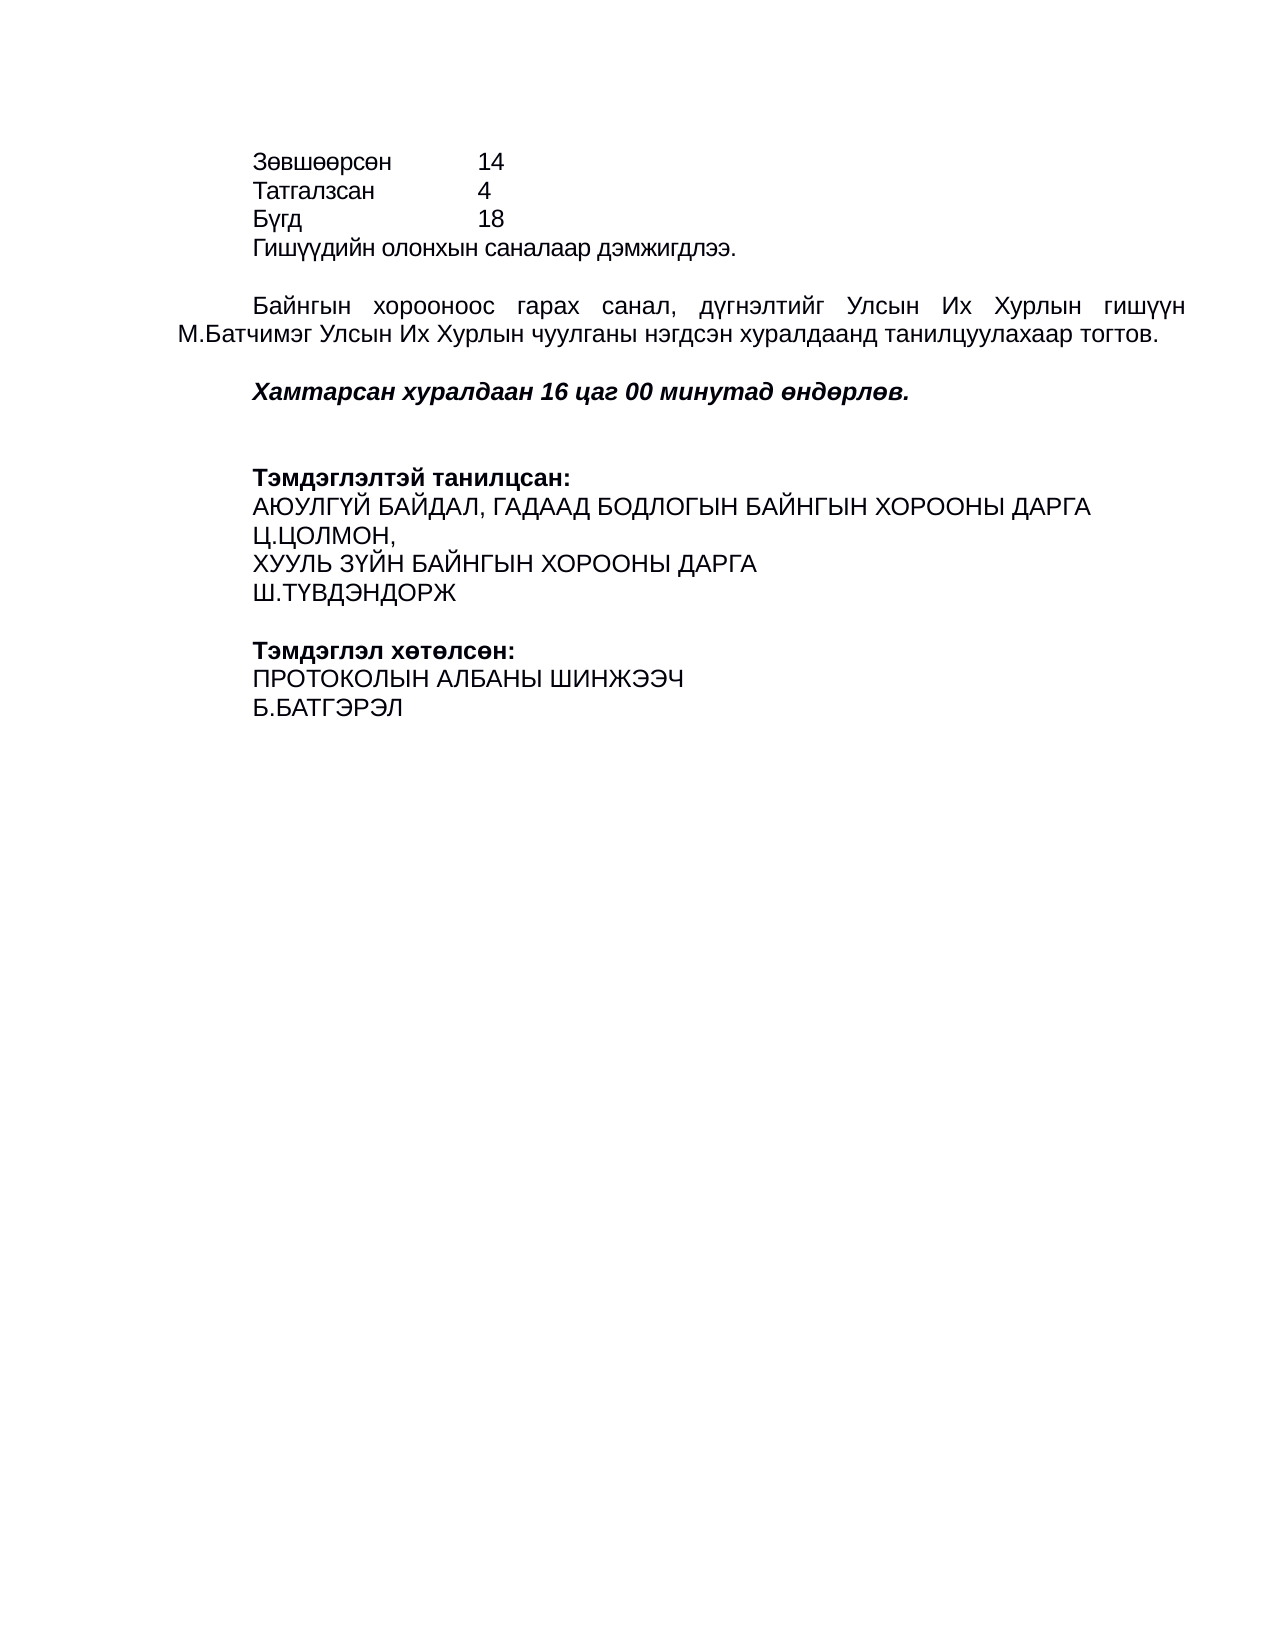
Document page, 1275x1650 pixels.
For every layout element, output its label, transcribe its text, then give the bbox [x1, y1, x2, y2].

text Байнгын хорооноос гарах санал, дүгнэлтийг Улсын Их Хурлын гишүүн М.Батчимэг Улсын Их Хурлын чуулганы нэгдсэн хуралдаанд танилцуулахаар тогтов. [177, 291, 1186, 348]
text Б.БАТГЭРЭЛ [177, 693, 1186, 722]
text ПРОТОКОЛЫН АЛБАНЫ ШИНЖЭЭЧ [177, 664, 1186, 693]
text Хамтарсан хуралдаан 16 цаг 00 минутад өндөрлөв. [177, 377, 1186, 406]
text АЮУЛГҮЙ БАЙДАЛ, ГАДААД БОДЛОГЫН БАЙНГЫН ХОРООНЫ ДАРГА Ц.ЦОЛМОН, [177, 492, 1186, 549]
text Татгалзсан 4 [177, 176, 1186, 204]
text Тэмдэглэл хөтөлсөн: [177, 636, 1186, 664]
text Тэмдэглэлтэй танилцсан: [177, 463, 1186, 492]
text Гишүүдийн олонхын саналаар дэмжигдлээ. [177, 233, 1186, 262]
text ХУУЛЬ ЗҮЙН БАЙНГЫН ХОРООНЫ ДАРГА Ш.ТҮВДЭНДОРЖ [177, 549, 1186, 607]
text Зөвшөөрсөн 14 [177, 147, 1186, 176]
text Бүгд 18 [177, 204, 1186, 233]
